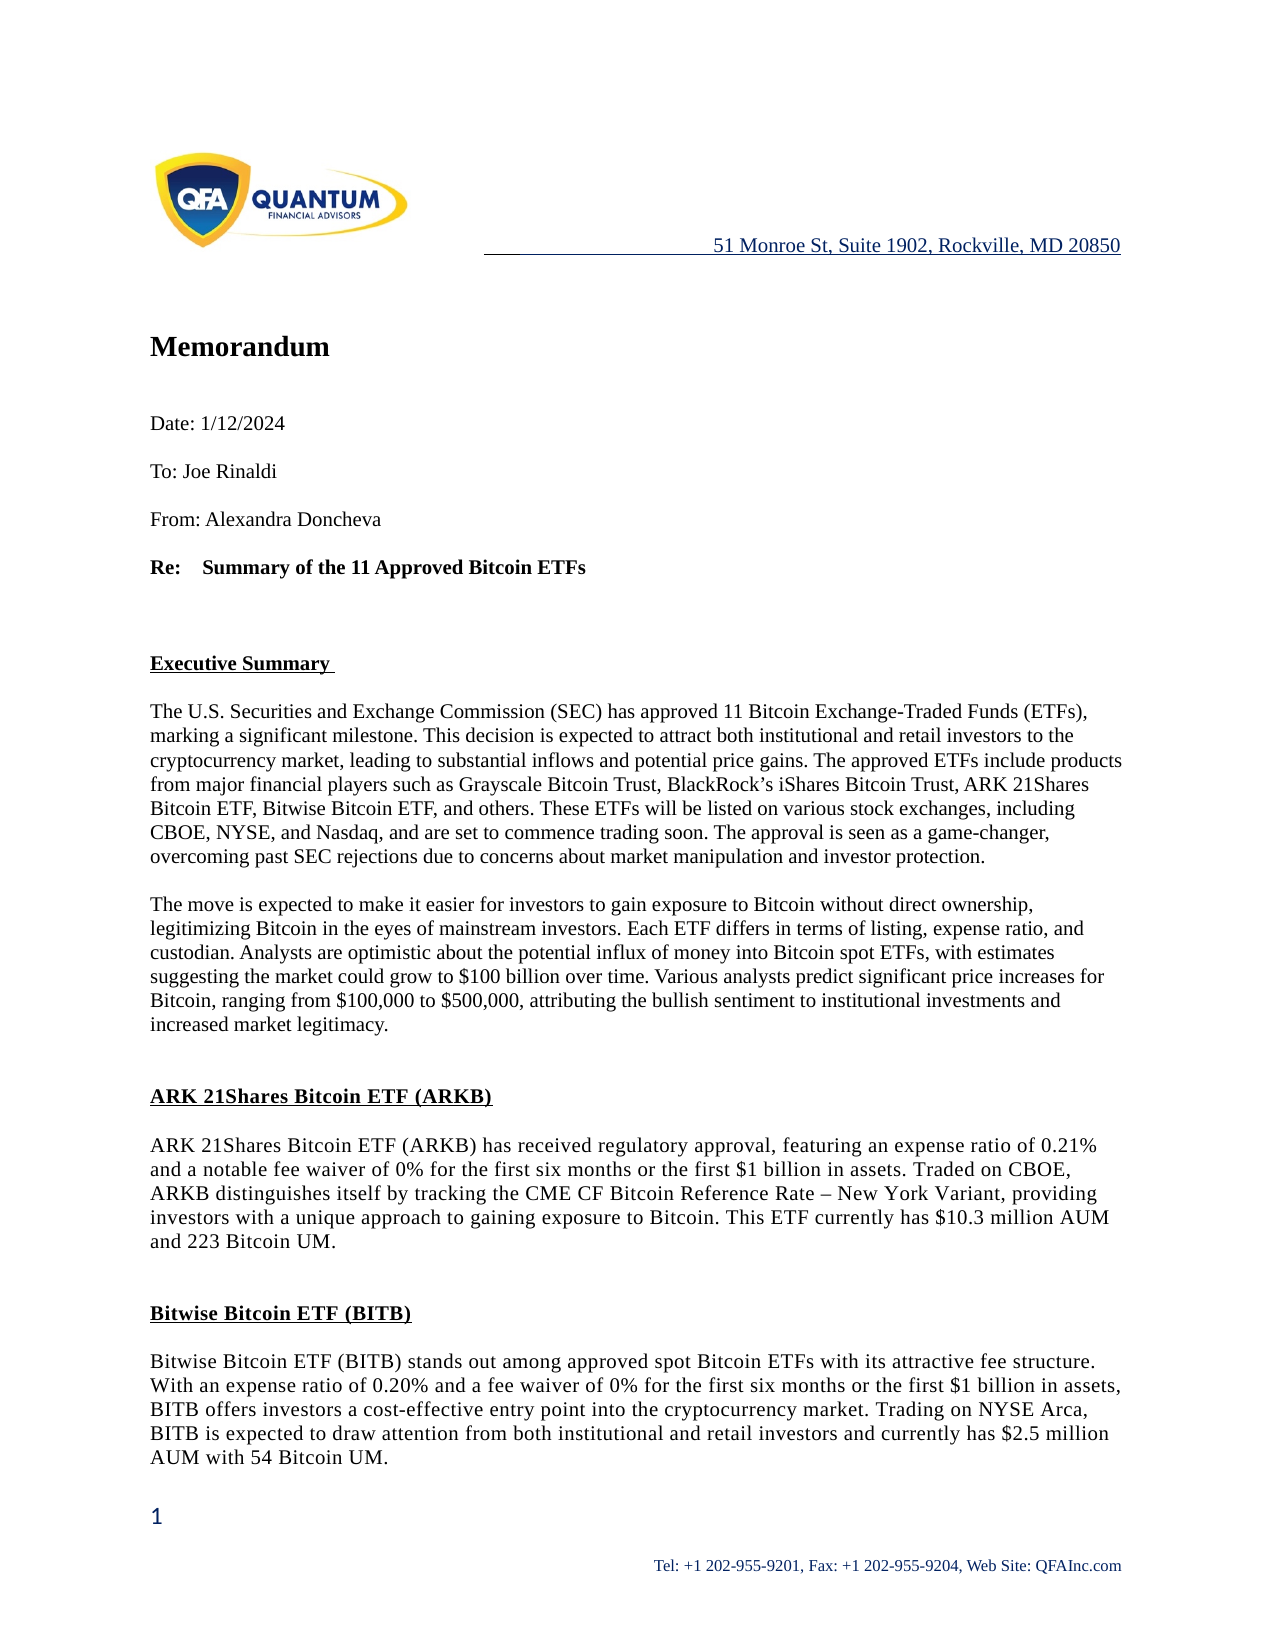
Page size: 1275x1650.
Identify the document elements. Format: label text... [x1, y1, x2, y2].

text Bitwise Bitcoin ETF (BITB) stands out among approved spot Bitcoin ETFs with its attractive fee structure. With an expense ratio of 0.20% and a fee waiver of 0% for the first six months or the first $1 billion in assets, BITB offers investors a cost-effective entry point into the cryptocurrency market. Trading on NYSE Arca, BITB is expected to draw attention from both institutional and retail investors and currently has $2.5 million AUM with 54 Bitcoin UM. [150, 1349, 1125, 1469]
text Bitwise Bitcoin ETF (BITB) [150, 1301, 1125, 1325]
text The U.S. Securities and Exchange Commission (SEC) has approved 11 Bitcoin Exchange-Traded Funds (ETFs), marking a significant milestone. This decision is expected to attract both institutional and retail investors to the cryptocurrency market, leading to substantial inflows and potential price gains. The approved ETFs include products from major financial players such as Grayscale Bitcoin Trust, BlackRock’s iShares Bitcoin Trust, ARK 21Shares Bitcoin ETF, Bitwise Bitcoin ETF, and others. These ETFs will be listed on various stock exchanges, including CBOE, NYSE, and Nasdaq, and are set to commence trading soon. The approval is seen as a game-changer, overcoming past SEC rejections due to concerns about market manipulation and investor protection. [150, 699, 1125, 868]
picture [150, 150, 411, 253]
text ARK 21Shares Bitcoin ETF (ARKB) has received regulatory approval, featuring an expense ratio of 0.21% and a notable fee waiver of 0% for the first six months or the first $1 billion in assets. Traded on CBOE, ARKB distinguishes itself by tracking the CME CF Bitcoin Reference Rate – New York Variant, providing investors with a unique approach to gaining exposure to Bitcoin. This ETF currently has $10.3 million AUM and 223 Bitcoin UM. [150, 1132, 1125, 1253]
text Memorandum [150, 329, 1125, 362]
text Date: 1/12/2024 [150, 411, 1125, 435]
text The move is expected to make it easier for investors to gain exposure to Bitcoin without direct ownership, legitimizing Bitcoin in the eyes of mainstream investors. Each ETF differs in terms of listing, expense ratio, and custodian. Analysts are optimistic about the potential influx of money into Bitcoin spot ETFs, with estimates suggesting the market could grow to $100 billion over time. Various analysts predict significant price increases for Bitcoin, ranging from $100,000 to $500,000, attributing the bullish sentiment to institutional investments and increased market legitimacy. [150, 892, 1125, 1036]
text Executive Summary [150, 651, 1125, 675]
text From: Alexandra Doncheva [150, 507, 1125, 531]
text Re: Summary of the 11 Approved Bitcoin ETFs [150, 555, 1125, 579]
text ARK 21Shares Bitcoin ETF (ARKB) [150, 1084, 1125, 1108]
text To: Joe Rinaldi [150, 459, 1125, 483]
